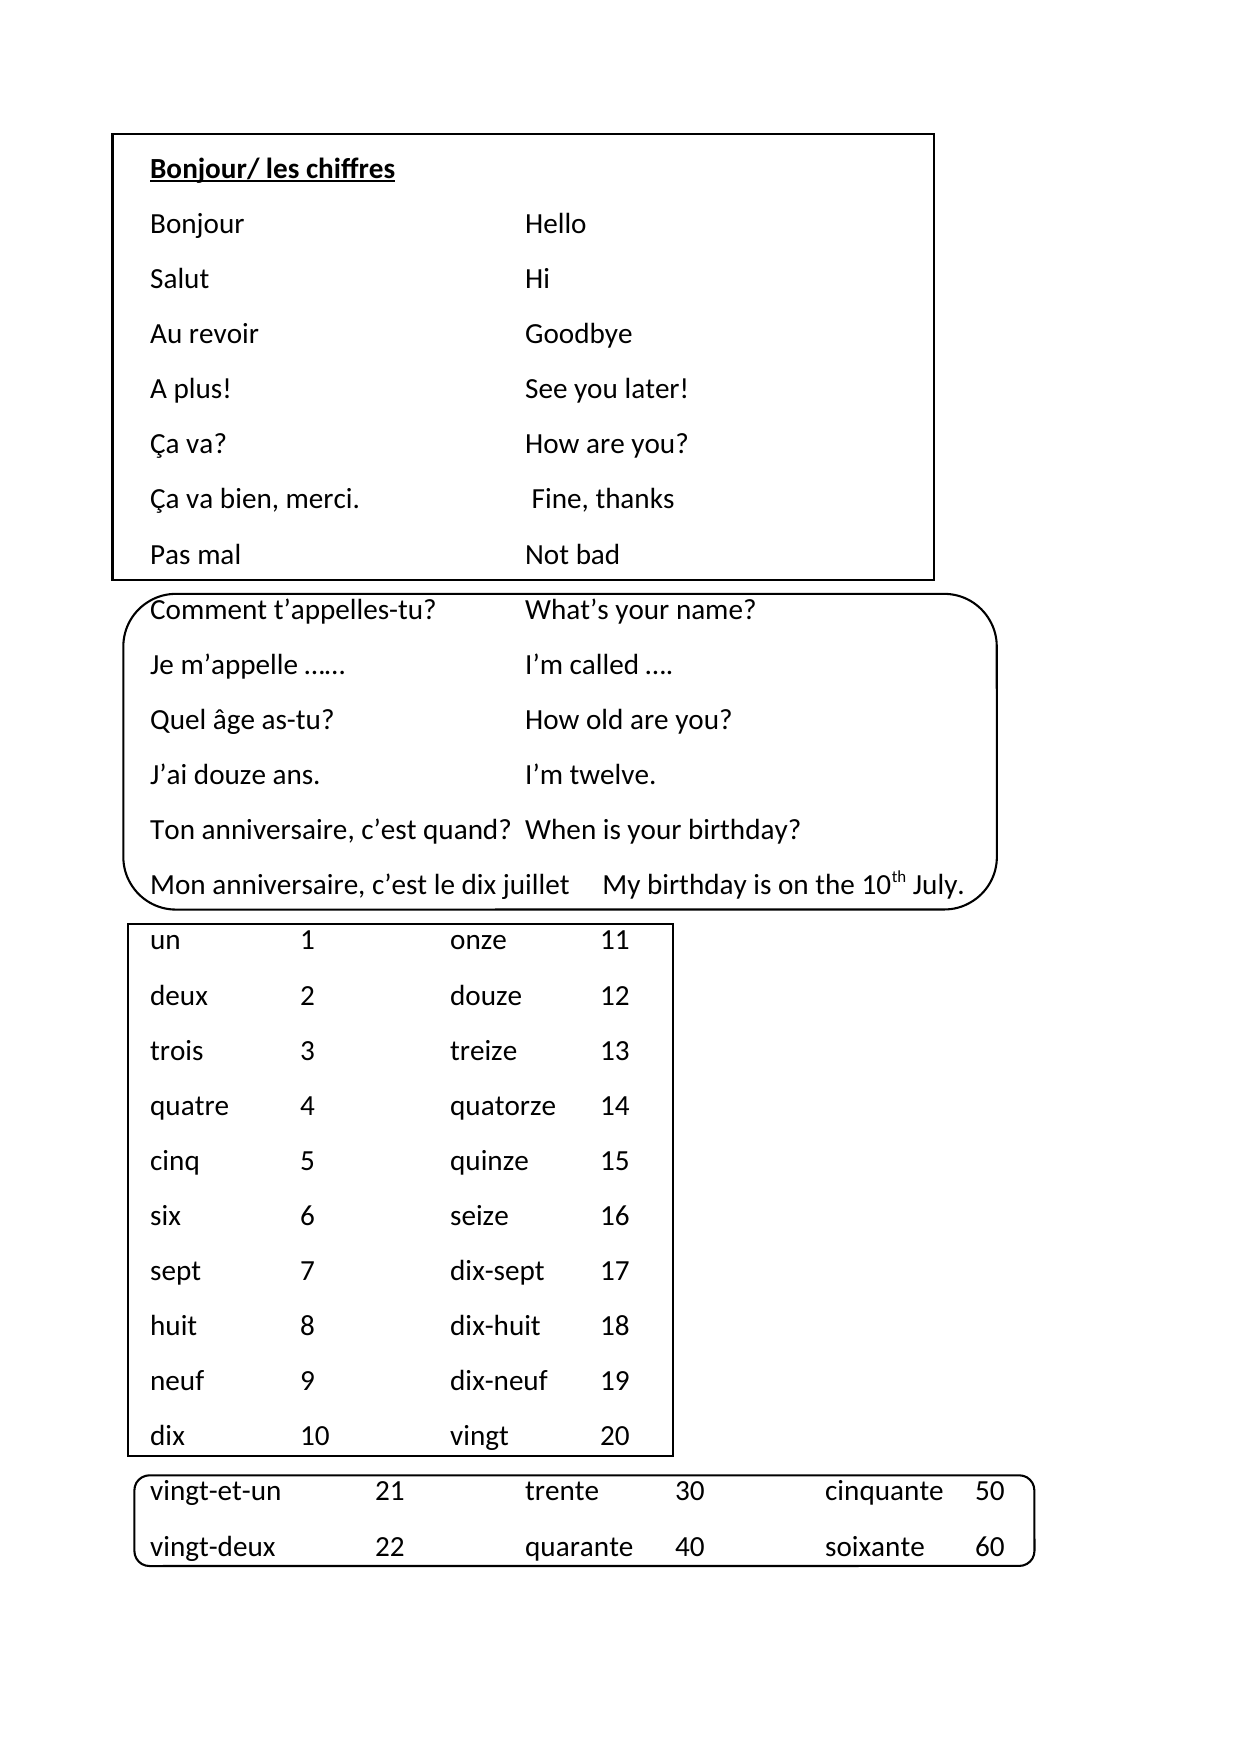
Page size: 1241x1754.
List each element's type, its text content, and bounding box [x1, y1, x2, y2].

text Pas mal Not bad [150, 536, 1090, 571]
text Ton anniversaire, c’est quand? When is your birthday? [150, 811, 1090, 847]
text cinq 5 quinze 15 [150, 1142, 1090, 1177]
text deux 2 douze 12 [150, 977, 1090, 1012]
text J’ai douze ans. I’m twelve. [150, 756, 1090, 792]
text Bonjour Hello [150, 205, 1090, 241]
text Salut Hi [150, 260, 1090, 296]
text vingt-et-un 21 trente 30 cinquante 50 [150, 1472, 1090, 1508]
text Comment t’appelles-tu? What’s your name? [150, 591, 1090, 626]
text Mon anniversaire, c’est le dix juillet My birthday is on the 10th July. [150, 866, 1090, 902]
text quatre 4 quatorze 14 [150, 1087, 1090, 1122]
text huit 8 dix-huit 18 [150, 1307, 1090, 1343]
text Au revoir Goodbye [150, 315, 1090, 351]
text A plus! See you later! [150, 370, 1090, 406]
text vingt-deux 22 quarante 40 soixante 60 [150, 1528, 1090, 1563]
text six 6 seize 16 [150, 1197, 1090, 1233]
text trois 3 treize 13 [150, 1032, 1090, 1067]
text Quel âge as-tu? How old are you? [150, 701, 1090, 737]
text Je m’appelle …… I’m called …. [150, 646, 1090, 682]
text Ça va? How are you? [150, 426, 1090, 461]
text neuf 9 dix-neuf 19 [150, 1362, 1090, 1398]
text dix 10 vingt 20 [150, 1417, 1090, 1453]
text sept 7 dix-sept 17 [150, 1252, 1090, 1288]
text Bonjour/ les chiffres [150, 150, 1090, 186]
text un 1 onze 11 [150, 921, 1090, 957]
text Ça va bien, merci. Fine, thanks [150, 481, 1090, 516]
